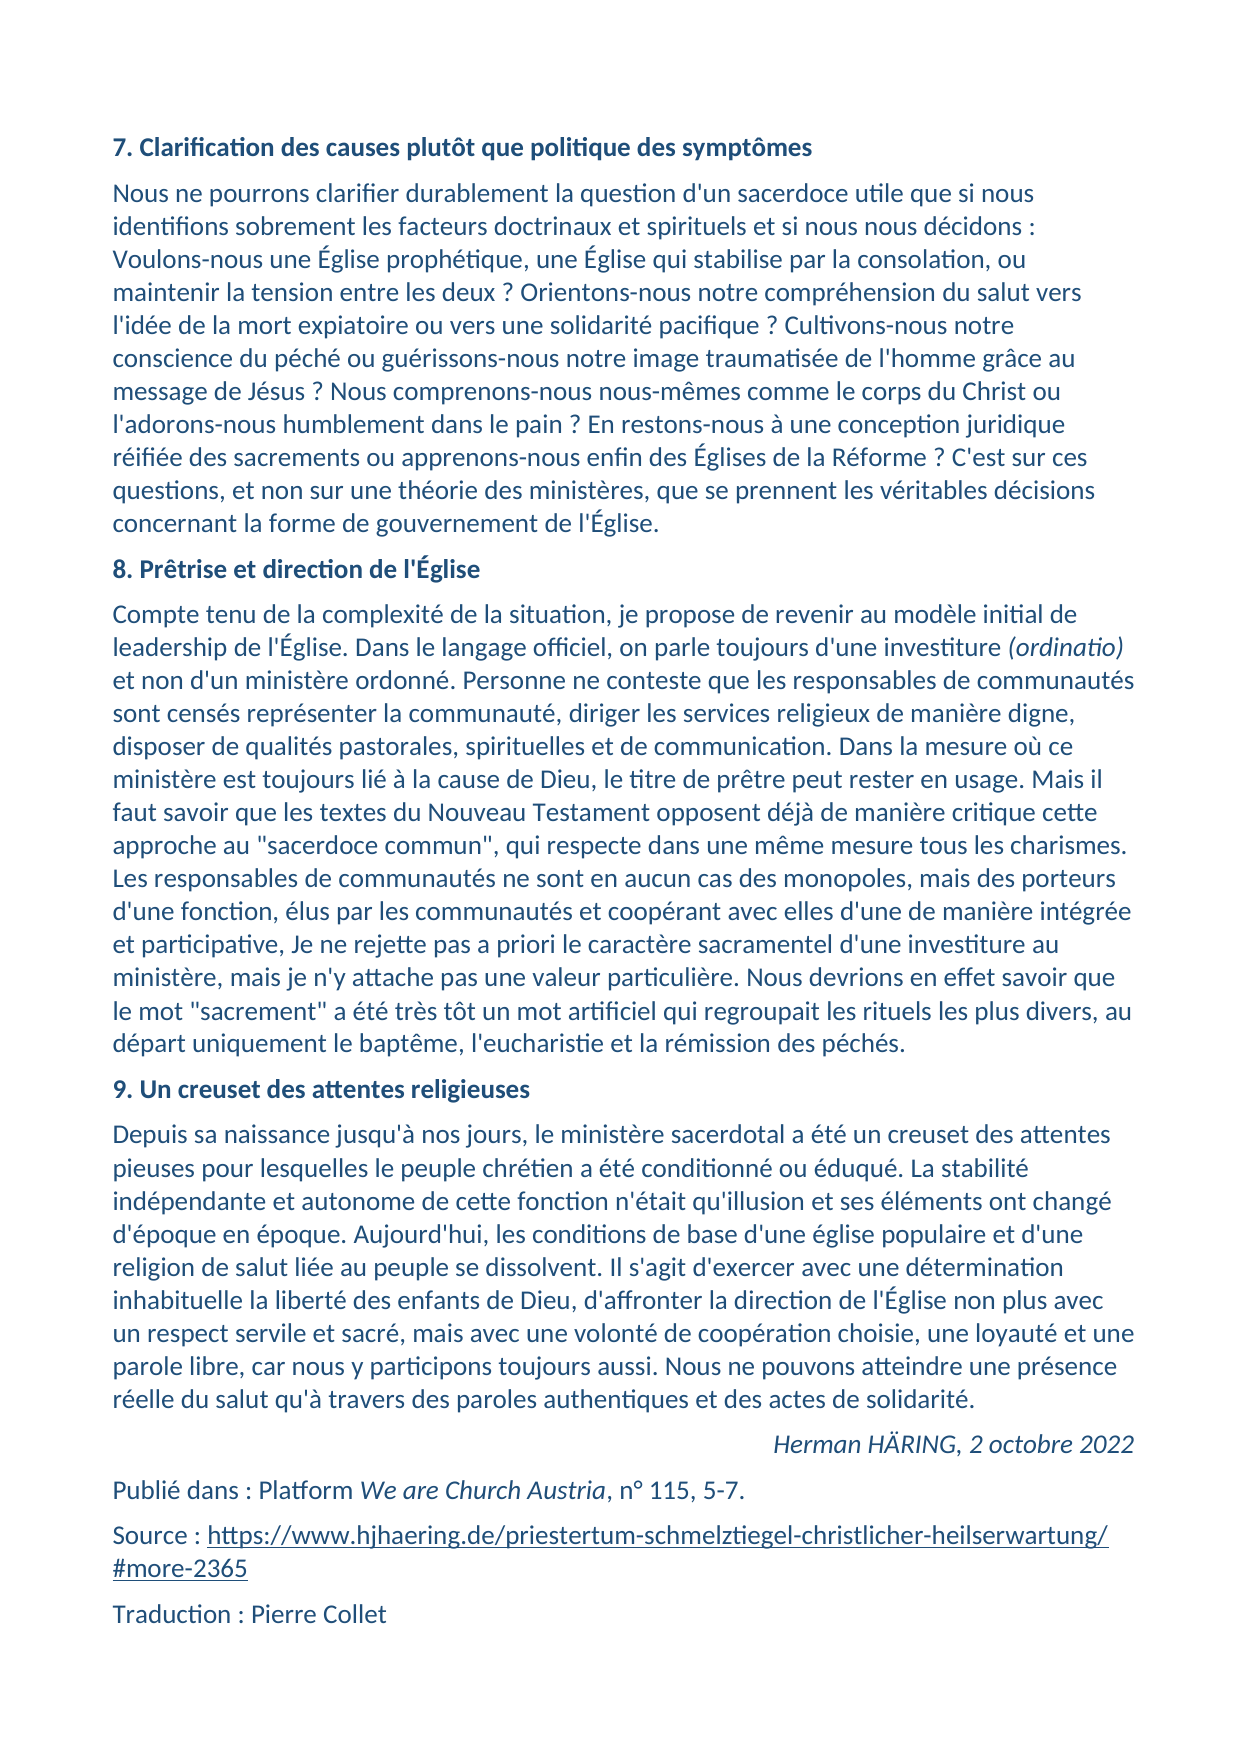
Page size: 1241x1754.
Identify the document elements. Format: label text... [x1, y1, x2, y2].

text Depuis sa naissance jusqu'à nos jours, le ministère sacerdotal a été un creuset des attentes pieuses pour lesquelles le peuple chrétien a été conditionné ou éduqué. La stabilité indépendante et autonome de cette fonction n'était qu'illusion et ses éléments ont changé d'époque en époque. Aujourd'hui, les conditions de base d'une église populaire et d'une religion de salut liée au peuple se dissolvent. Il s'agit d'exercer avec une détermination inhabituelle la liberté des enfants de Dieu, d'affronter la direction de l'Église non plus avec un respect servile et sacré, mais avec une volonté de coopération choisie, une loyauté et une parole libre, car nous y participons toujours aussi. Nous ne pouvons atteindre une présence réelle du salut qu'à travers des paroles authentiques et des actes de solidarité. [112, 1118, 1137, 1415]
text Traduction : Pierre Collet [112, 1597, 1137, 1630]
text Source : https://www.hjhaering.de/priestertum-schmelztiegel-christlicher-heilserwartung/#more-2365 [112, 1518, 1137, 1584]
text 9. Un creuset des attentes religieuses [112, 1072, 1137, 1105]
text Compte tenu de la complexité de la situation, je propose de revenir au modèle initial de leadership de l'Église. Dans le langage officiel, on parle toujours d'une investiture (ordinatio) et non d'un ministère ordonné. Personne ne conteste que les responsables de communautés sont censés représenter la communauté, diriger les services religieux de manière digne, disposer de qualités pastorales, spirituelles et de communication. Dans la mesure où ce ministère est toujours lié à la cause de Dieu, le titre de prêtre peut rester en usage. Mais il faut savoir que les textes du Nouveau Testament opposent déjà de manière critique cette approche au "sacerdoce commun", qui respecte dans une même mesure tous les charismes. Les responsables de communautés ne sont en aucun cas des monopoles, mais des porteurs d'une fonction, élus par les communautés et coopérant avec elles d'une de manière intégrée et participative, Je ne rejette pas a priori le caractère sacramentel d'une investiture au ministère, mais je n'y attache pas une valeur particulière. Nous devrions en effet savoir que le mot "sacrement" a été très tôt un mot artificiel qui regroupait les rituels les plus divers, au départ uniquement le baptême, l'eucharistie et la rémission des péchés. [112, 597, 1137, 1060]
text Nous ne pourrons clarifier durablement la question d'un sacerdoce utile que si nous identifions sobrement les facteurs doctrinaux et spirituels et si nous nous décidons : Voulons-nous une Église prophétique, une Église qui stabilise par la consolation, ou maintenir la tension entre les deux ? Orientons-nous notre compréhension du salut vers l'idée de la mort expiatoire ou vers une solidarité pacifique ? Cultivons-nous notre conscience du péché ou guérissons-nous notre image traumatisée de l'homme grâce au message de Jésus ? Nous comprenons-nous nous-mêmes comme le corps du Christ ou l'adorons-nous humblement dans le pain ? En restons-nous à une conception juridique réifiée des sacrements ou apprenons-nous enfin des Églises de la Réforme ? C'est sur ces questions, et non sur une théorie des ministères, que se prennent les véritables décisions concernant la forme de gouvernement de l'Église. [112, 176, 1137, 539]
text 8. Prêtrise et direction de l'Église [112, 552, 1137, 585]
text Herman HÄRING, 2 octobre 2022 [112, 1427, 1137, 1460]
text 7. Clarification des causes plutôt que politique des symptômes [112, 131, 1137, 164]
text Publié dans : Platform We are Church Austria, n° 115, 5-7. [112, 1473, 1137, 1506]
